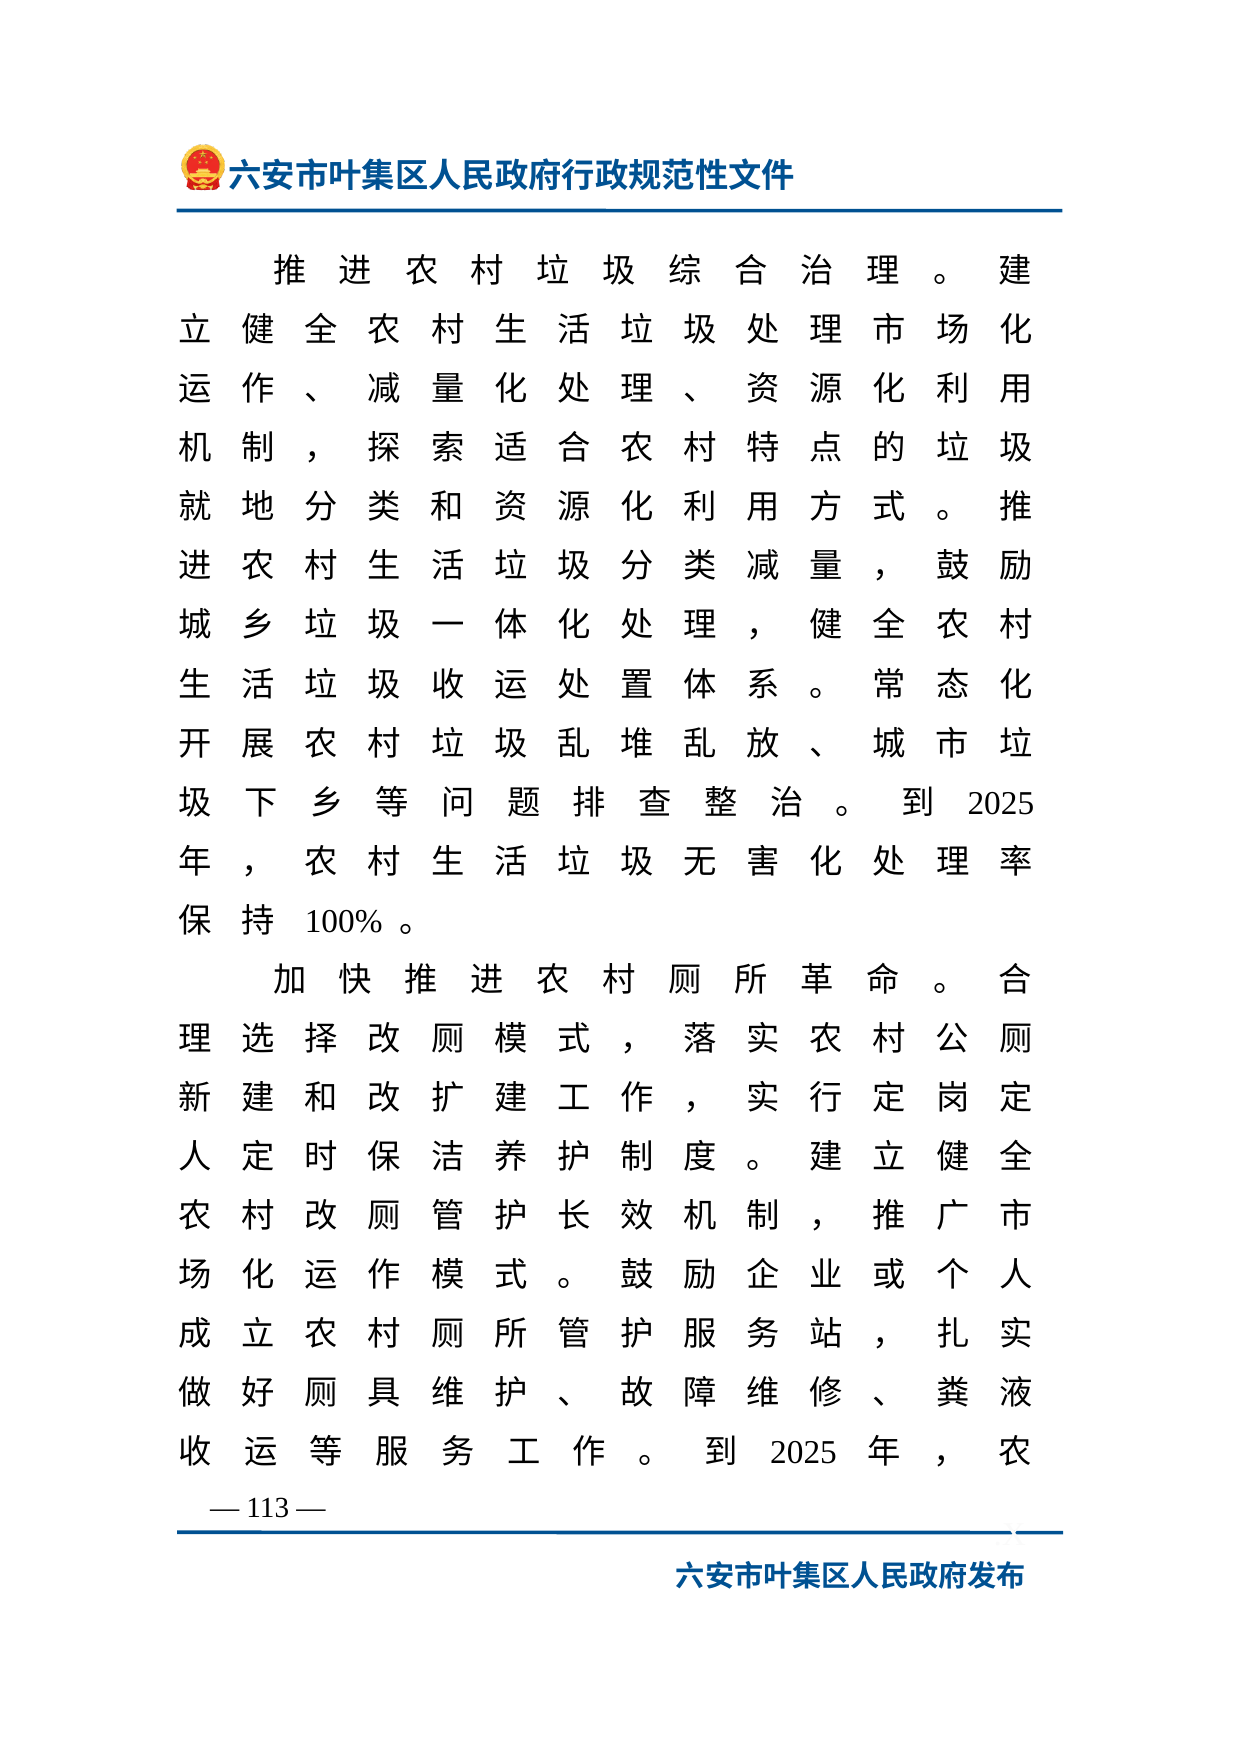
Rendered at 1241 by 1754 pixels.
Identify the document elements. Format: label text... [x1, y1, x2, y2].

picture [177, 142, 229, 194]
text 加快推进农村厕所革命。合理选择改厕模式，落实农村公厕新建和改扩建工作，实行定岗定人定时保洁养护制度。建立健全农村改厕管护长效机制，推广市场化运作模式。鼓励企业或个人成立农村厕所管护服务站，扎实做好厕具维护、故障维修、粪液收运等服务工作。到2025年，农村无害化卫生厕所普及率达90%。 [178, 947, 1062, 1479]
text 推进农村垃圾综合治理。建立健全农村生活垃圾处理市场化运作、减量化处理、资源化利用机制，探索适合农村特点的垃圾就地分类和资源化利用方式。推进农村生活垃圾分类减量，鼓励城乡垃圾一体化处理，健全农村生活垃圾收运处置体系。常态化开展农村垃圾乱堆乱放、城市垃圾下乡等问题排查整治。到2025年，农村生活垃圾无害化处理率保持100%。 [178, 238, 1062, 947]
